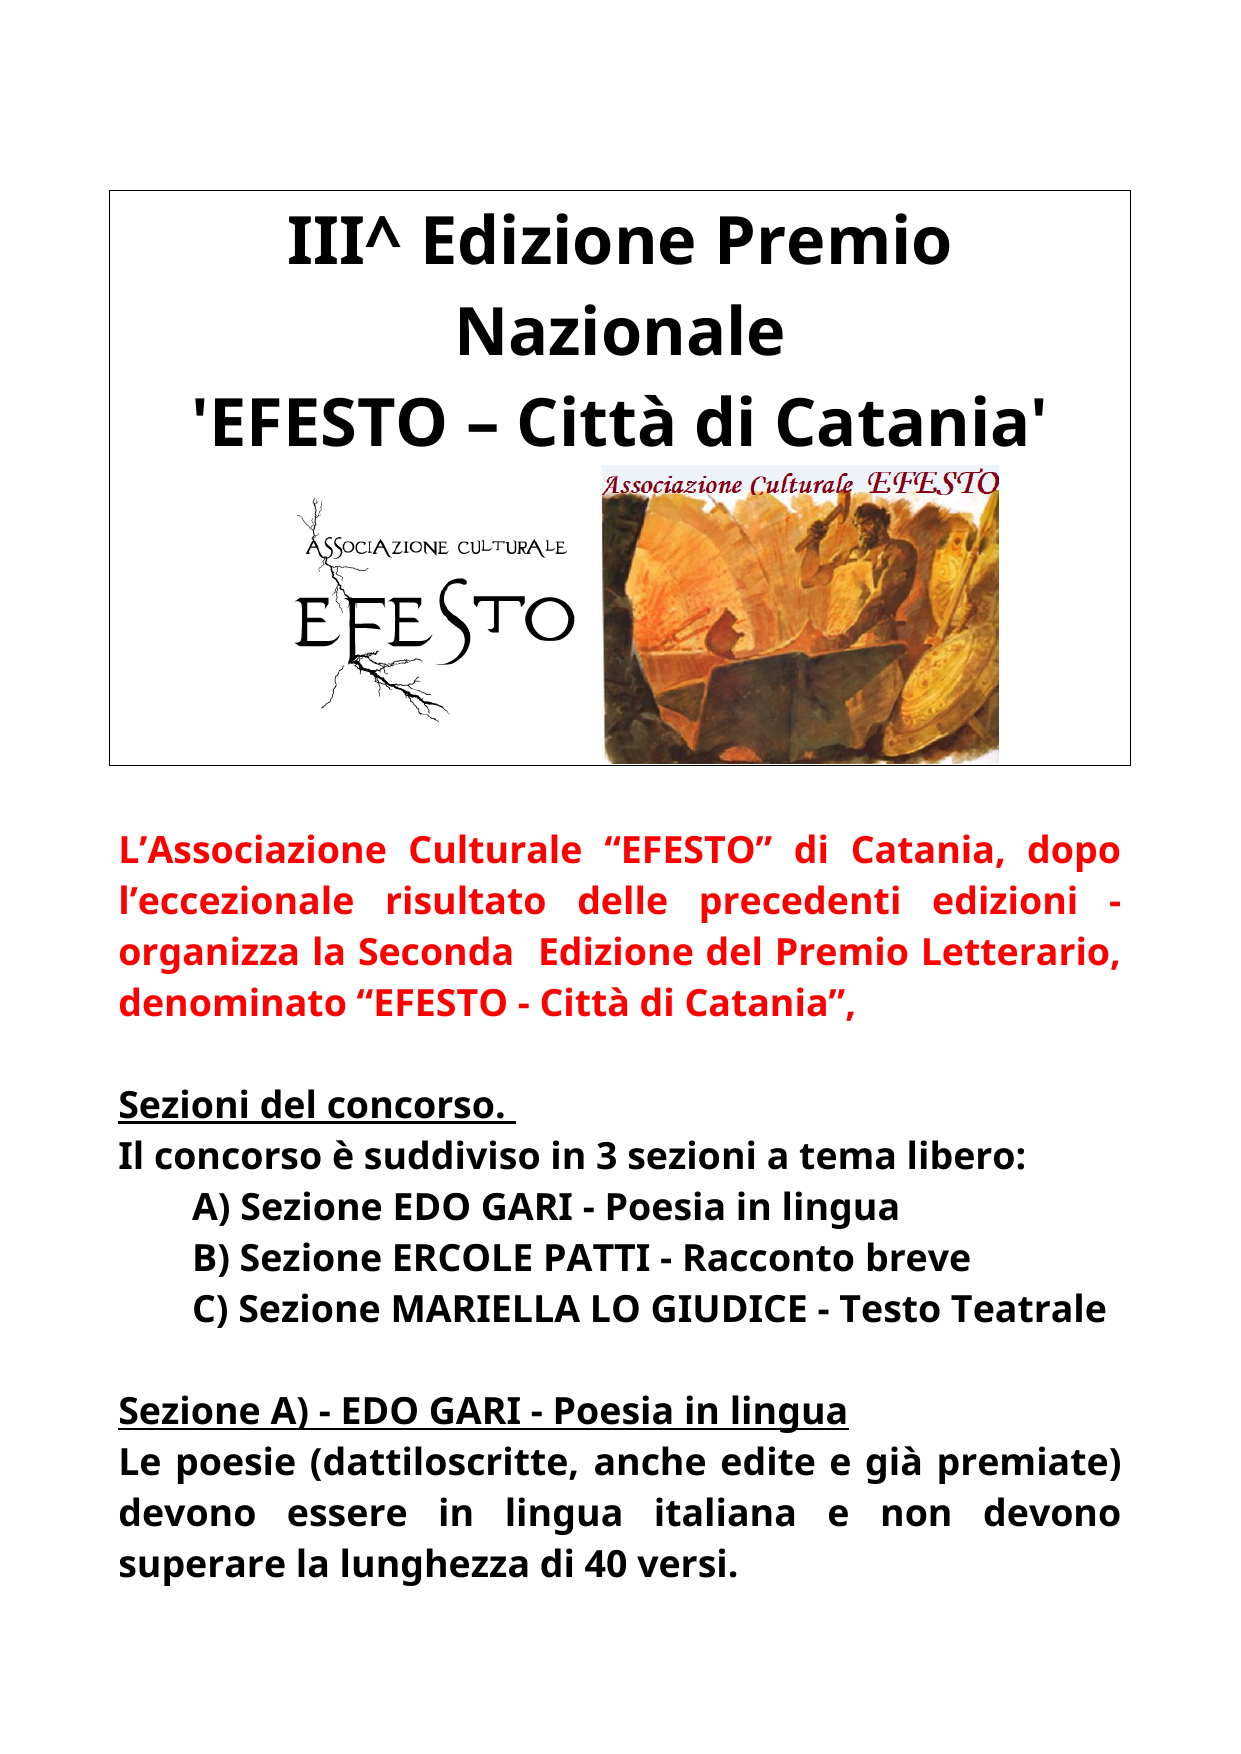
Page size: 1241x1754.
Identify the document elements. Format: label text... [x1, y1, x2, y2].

text Le poesie (dattiloscritte, anche edite e già premiate) devono essere in lingua italiana e non devono superare la lunghezza di 40 versi. [118, 1436, 1122, 1589]
text C) Sezione MARIELLA LO GIUDICE - Testo Teatrale [118, 1282, 1122, 1333]
text Sezione A) - EDO GARI - Poesia in lingua [118, 1384, 1122, 1436]
text L’Associazione Culturale “EFESTO” di Catania, dopo l’eccezionale risultato delle precedenti edizioni - organizza la Seconda Edizione del Premio Letterario, denominato “EFESTO - Città di Catania”, [118, 823, 1122, 1027]
text B) Sezione ERCOLE PATTI - Racconto breve [118, 1231, 1122, 1282]
text 'EFESTO – Città di Catania' [118, 375, 1122, 466]
text III^ Edizione Premio Nazionale [110, 191, 1130, 375]
text Sezioni del concorso. [118, 1078, 1122, 1129]
picture [241, 465, 1000, 764]
text A) Sezione EDO GARI - Poesia in lingua [118, 1180, 1122, 1231]
text Il concorso è suddiviso in 3 sezioni a tema libero: [118, 1129, 1122, 1180]
